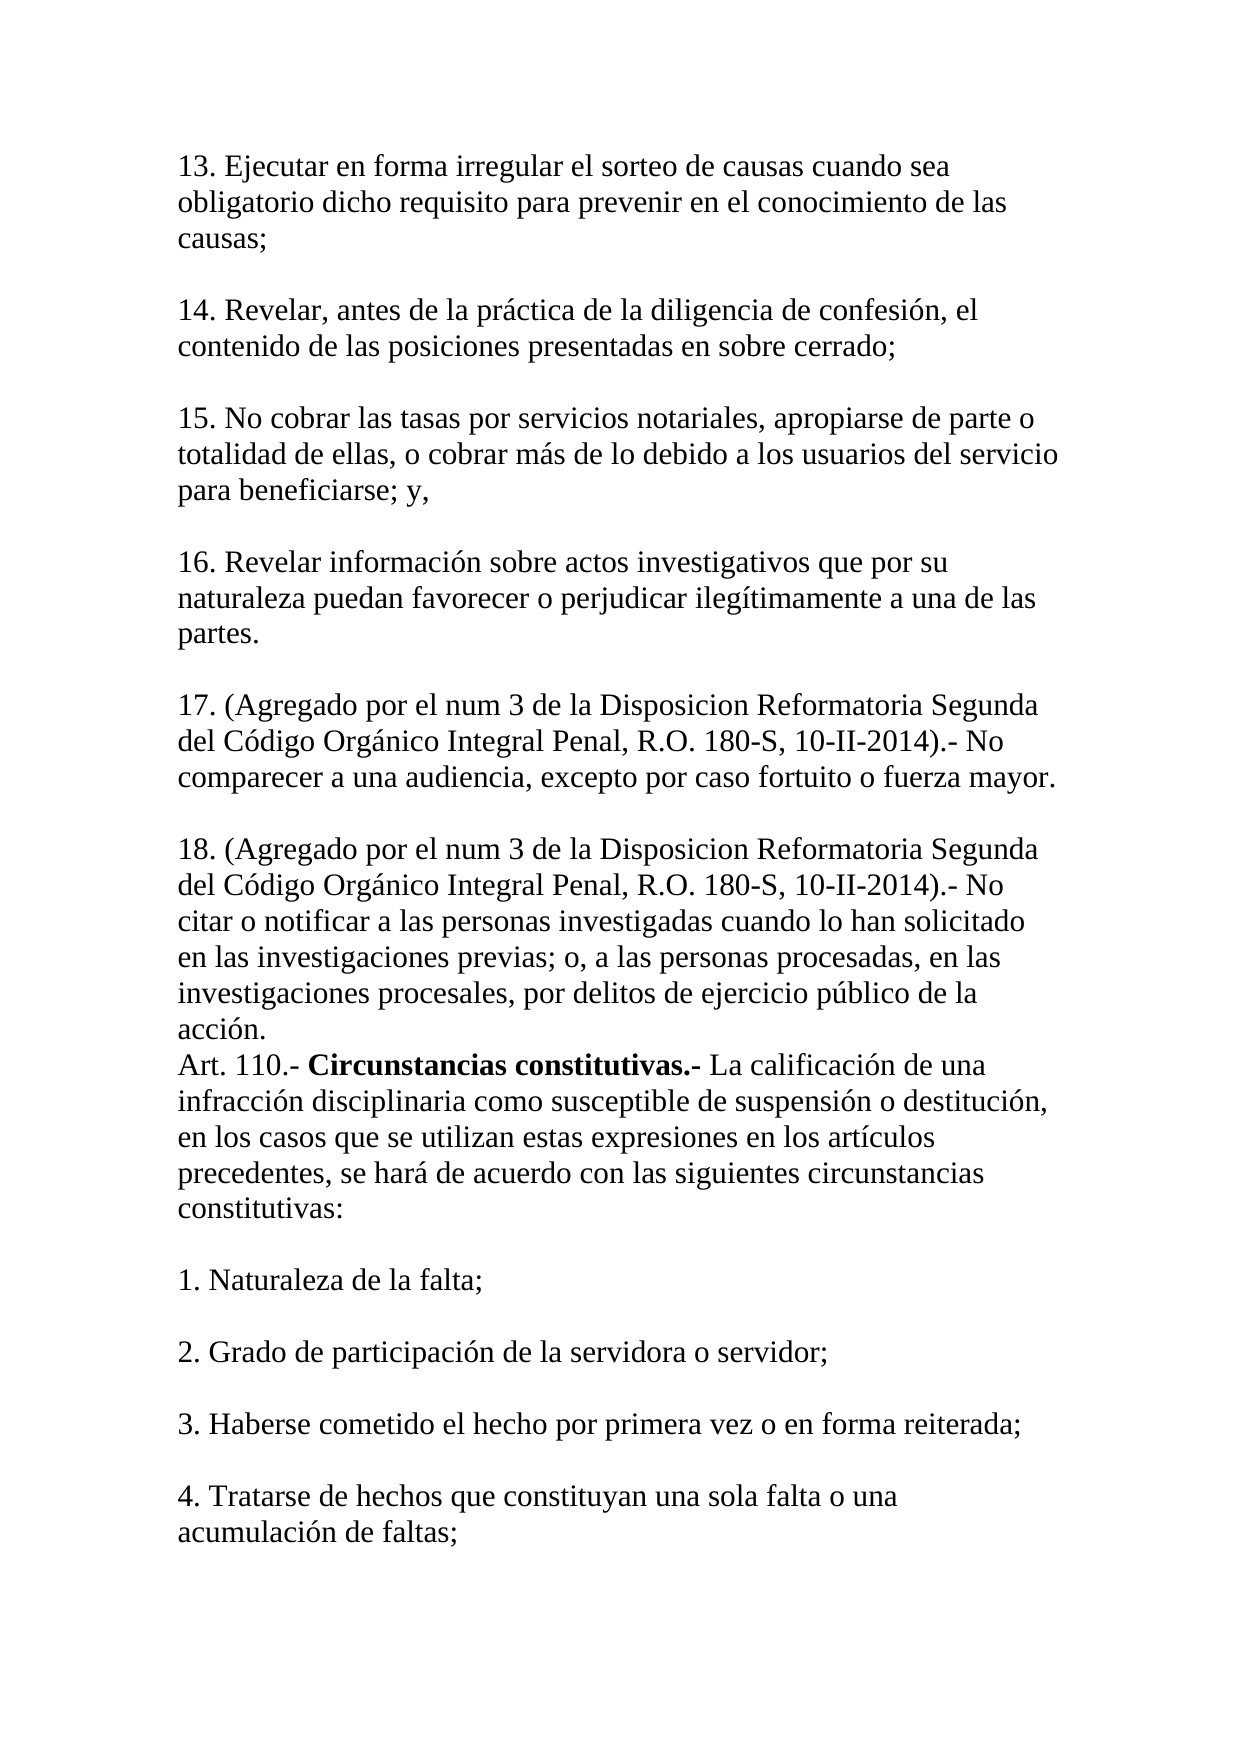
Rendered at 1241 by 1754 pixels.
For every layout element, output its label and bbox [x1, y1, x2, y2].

text [177, 148, 1063, 1046]
text [177, 1046, 1063, 1585]
